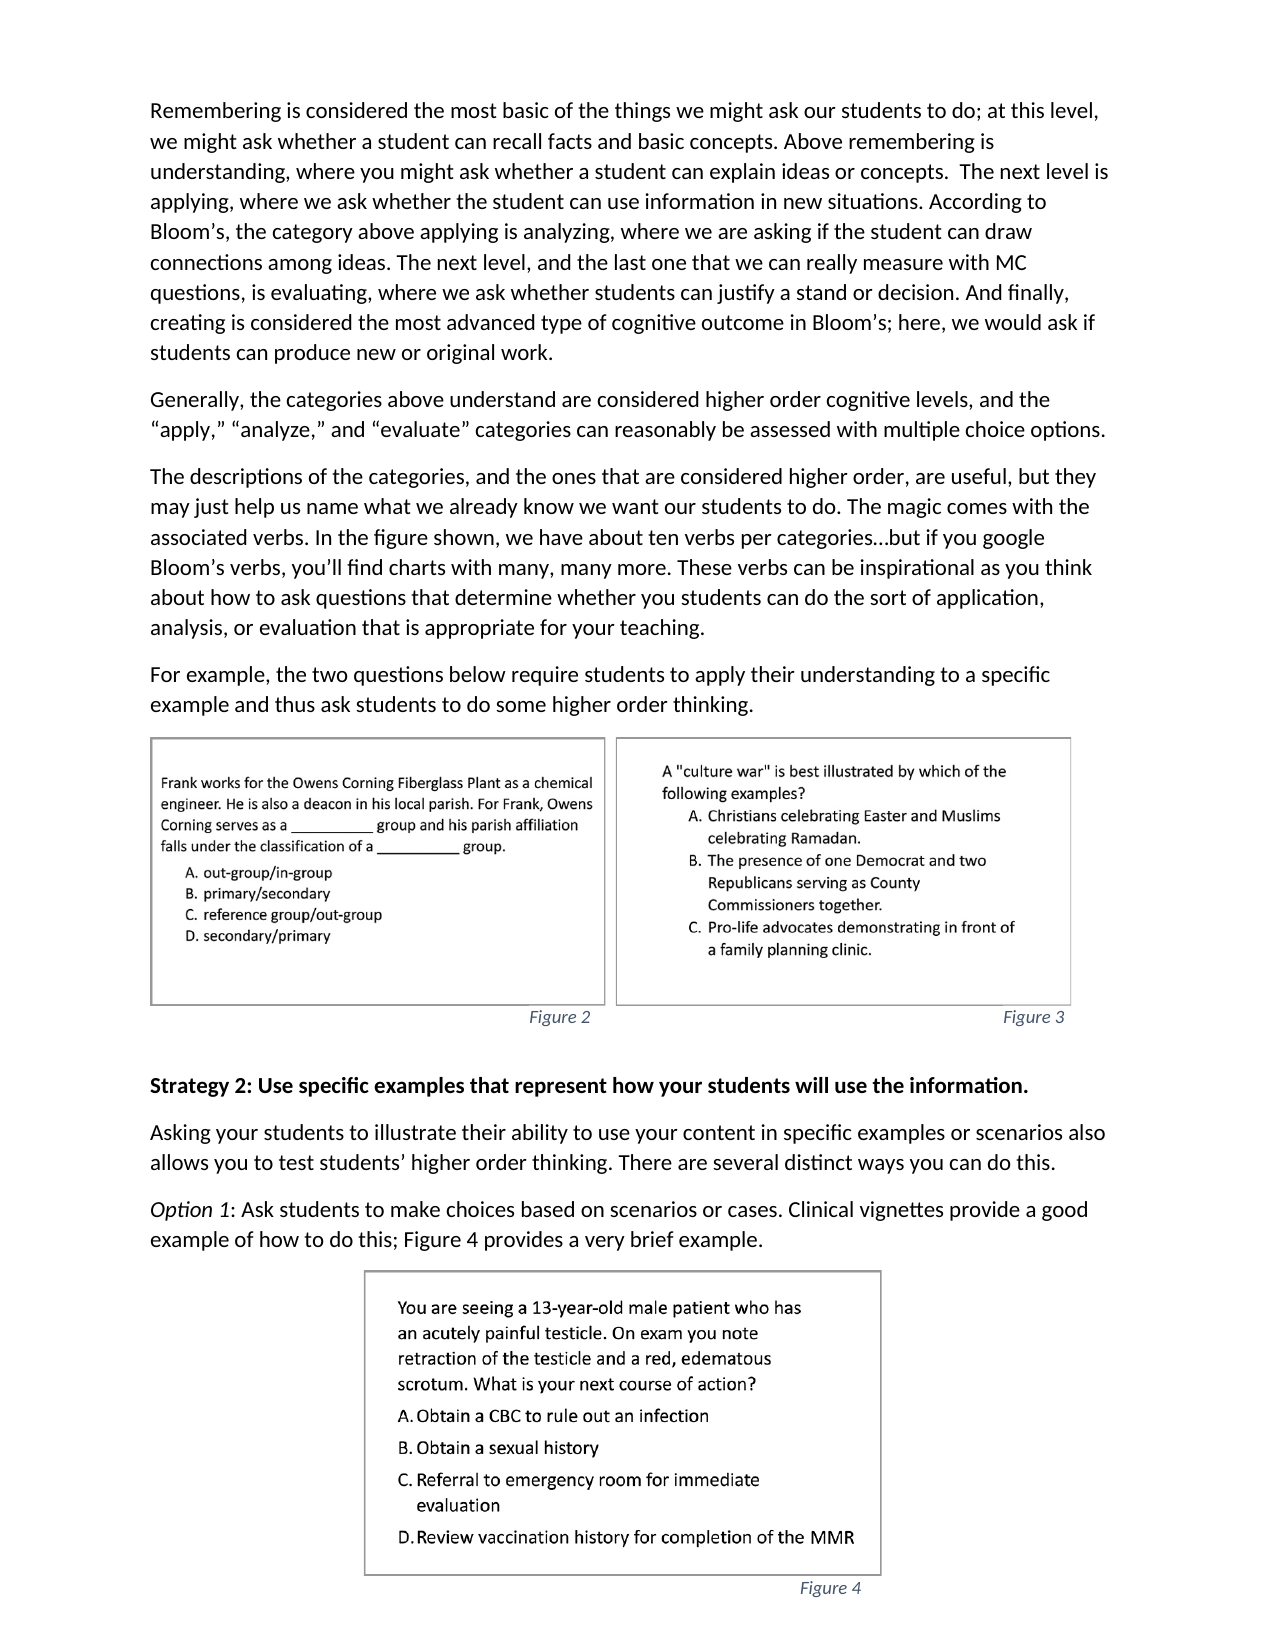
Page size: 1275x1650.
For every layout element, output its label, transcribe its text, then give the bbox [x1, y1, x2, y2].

text Strategy 2: Use specific examples that represent how your students will use the information. [150, 1071, 1125, 1099]
picture [615, 737, 1072, 1006]
picture [363, 1270, 882, 1576]
text Generally, the categories above understand are considered higher order cognitive levels, and the “apply,” “analyze,” and “evaluate” categories can reasonably be assessed with multiple choice options. [150, 385, 1125, 443]
text The descriptions of the categories, and the ones that are considered higher order, are useful, but they may just help us name what we already know we want our students to do. The magic comes with the associated verbs. In the figure shown, we have about ten verbs per categories…but if you google Bloom’s verbs, you’ll find charts with many, many more. These verbs can be inspirational as you think about how to ask questions that determine whether you students can do the sort of application, analysis, or evaluation that is appropriate for your teaching. [150, 462, 1125, 641]
text Asking your students to illustrate their ability to use your content in specific examples or scenarios also allows you to test students’ higher order thinking. There are several distinct ways you can do this. [150, 1118, 1125, 1176]
text For example, the two questions below require students to apply their understanding to a specific example and thus ask students to do some higher order thinking. [150, 660, 1125, 718]
picture [150, 737, 606, 1006]
text Remembering is considered the most basic of the things we might ask our students to do; at this level, we might ask whether a student can recall facts and basic concepts. Above remembering is understanding, where you might ask whether a student can explain ideas or concepts. The next level is applying, where we ask whether the student can use information in new situations. According to Bloom’s, the category above applying is analyzing, where we are asking if the student can draw connections among ideas. The next level, and the last one that we can really measure with MC questions, is evaluating, where we ask whether students can justify a stand or decision. And finally, creating is considered the most advanced type of cognitive outcome in Bloom’s; here, we would ask if students can produce new or original work. [150, 97, 1125, 366]
text Option 1: Ask students to make choices based on scenarios or cases. Clinical vignettes provide a good example of how to do this; Figure 4 provides a very brief example. [150, 1195, 1125, 1253]
